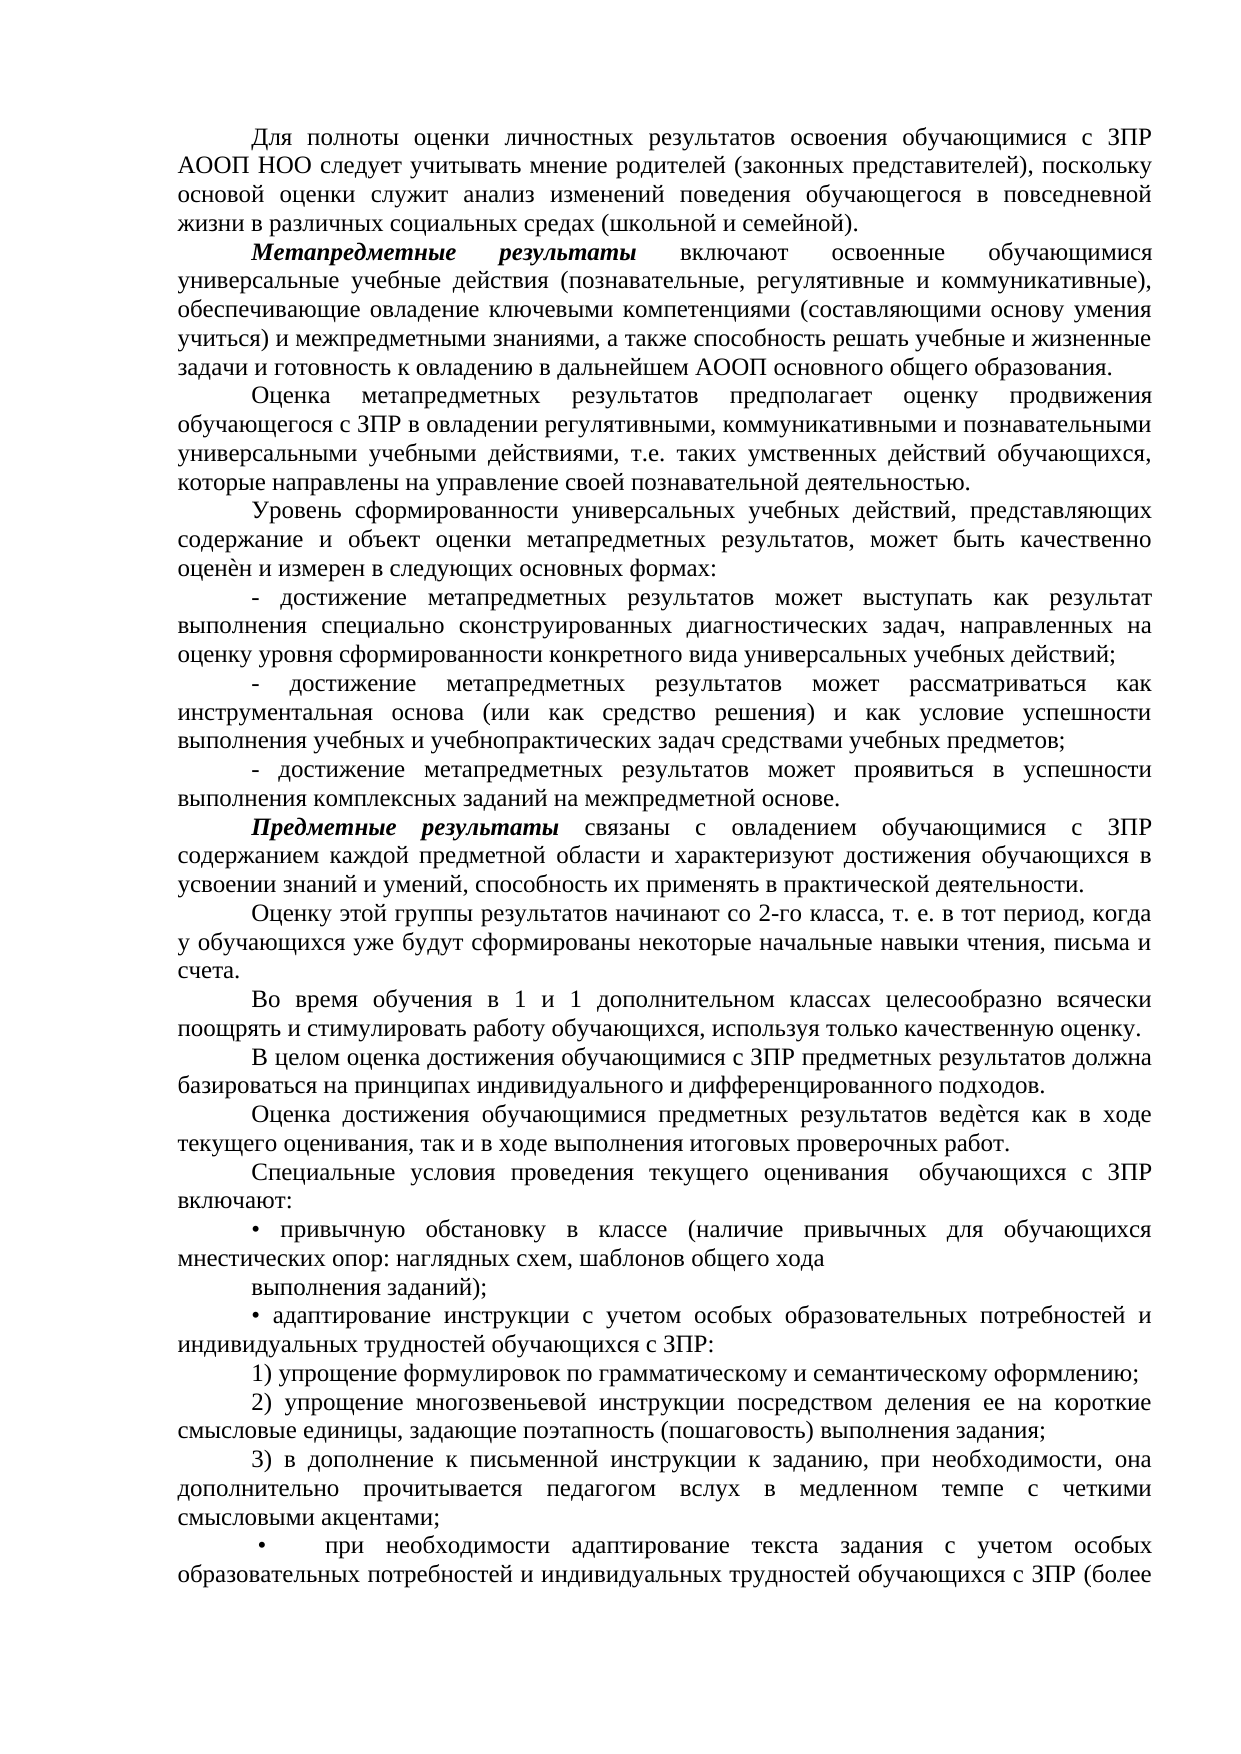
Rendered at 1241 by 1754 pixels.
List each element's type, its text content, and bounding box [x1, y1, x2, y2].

text Для полноты оценки личностных результатов освоения обучающимися с ЗПР АООП НОО следует учитывать мнение родителей (законных представителей), поскольку основой оценки служит анализ изменений поведения обучающегося в повседневной жизни в различных социальных средах (школьной и семейной). [177, 122, 1153, 237]
text 3) в дополнение к письменной инструкции к заданию, при необходимости, она дополнительно прочитывается педагогом вслух в медленном темпе с четкими смысловыми акцентами; [177, 1444, 1153, 1531]
text 2) упрощение многозвеньевой инструкции посредством деления ее на короткие смысловые единицы, задающие поэтапность (пошаговость) выполнения задания; [177, 1387, 1153, 1444]
text Предметные результаты связаны с овладением обучающимися с ЗПР содержанием каждой предметной области и характеризуют достижения обучающихся в усвоении знаний и умений, способность их применять в практической деятельности. [177, 812, 1153, 898]
text выполнения заданий); [177, 1272, 1153, 1301]
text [177, 1531, 1153, 1588]
text 1) упрощение формулировок по грамматическому и семантическому оформлению; [177, 1358, 1153, 1387]
text - достижение метапредметных результатов может проявиться в успешности выполнения комплексных заданий на межпредметной основе. [177, 754, 1153, 812]
text Оценка достижения обучающимися предметных результатов ведѐтся как в ходе текущего оценивания, так и в ходе выполнения итоговых проверочных работ. [177, 1099, 1153, 1157]
text Оценку этой группы результатов начинают со 2-го класса, т. е. в тот период, когда у обучающихся уже будут сформированы некоторые начальные навыки чтения, письма и счета. [177, 898, 1153, 984]
text Метапредметные результаты включают освоенные обучающимися универсальные учебные действия (познавательные, регулятивные и коммуникативные), обеспечивающие овладение ключевыми компетенциями (составляющими основу умения учиться) и межпредметными знаниями, а также способность решать учебные и жизненные задачи и готовность к овладению в дальнейшем АООП основного общего образования. [177, 237, 1153, 381]
text - достижение метапредметных результатов может выступать как результат выполнения специально сконструированных диагностических задач, направленных на оценку уровня сформированности конкретного вида универсальных учебных действий; [177, 582, 1153, 668]
text Специальные условия проведения текущего оценивания обучающихся с ЗПР включают: [177, 1157, 1153, 1214]
text В целом оценка достижения обучающимися с ЗПР предметных результатов должна базироваться на принципах индивидуального и дифференцированного подходов. [177, 1042, 1153, 1099]
text - достижение метапредметных результатов может рассматриваться как инструментальная основа (или как средство решения) и как условие успешности выполнения учебных и учебнопрактических задач средствами учебных предметов; [177, 668, 1153, 754]
text Уровень сформированности универсальных учебных действий, представляющих содержание и объект оценки метапредметных результатов, может быть качественно оценѐн и измерен в следующих основных формах: [177, 496, 1153, 582]
text • привычную обстановку в классе (наличие привычных для обучающихся мнестических опор: наглядных схем, шаблонов общего хода [177, 1214, 1153, 1272]
text • адаптирование инструкции с учетом особых образовательных потребностей и индивидуальных трудностей обучающихся с ЗПР: [177, 1301, 1153, 1358]
text Оценка метапредметных результатов предполагает оценку продвижения обучающегося с ЗПР в овладении регулятивными, коммуникативными и познавательными универсальными учебными действиями, т.е. таких умственных действий обучающихся, которые направлены на управление своей познавательной деятельностью. [177, 381, 1153, 496]
text Во время обучения в 1 и 1 дополнительном классах целесообразно всячески поощрять и стимулировать работу обучающихся, используя только качественную оценку. [177, 984, 1153, 1042]
